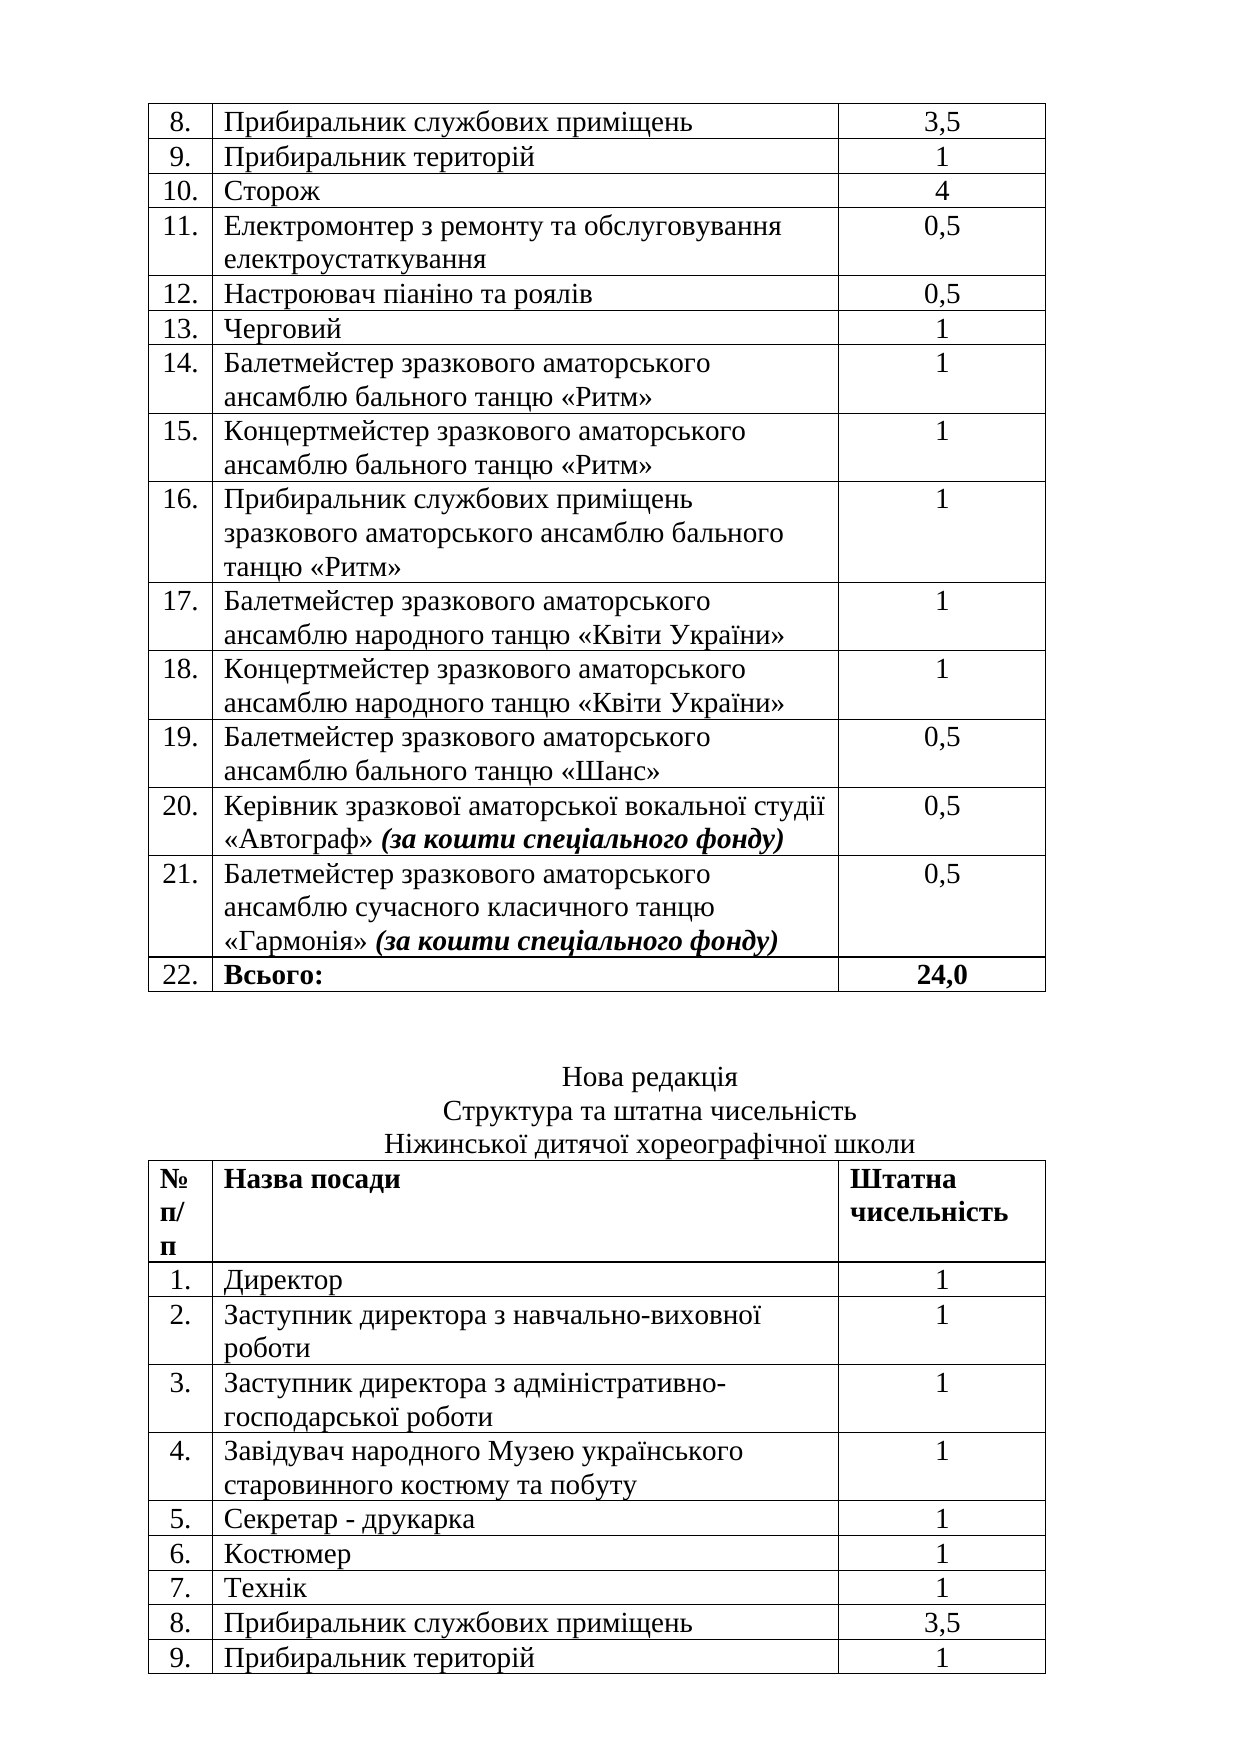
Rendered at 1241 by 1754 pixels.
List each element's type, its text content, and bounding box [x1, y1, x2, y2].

table_cell 14. [149, 345, 212, 412]
table_cell 0,5 [839, 856, 1045, 956]
table_cell 12. [149, 276, 212, 310]
text Нова редакція [148, 1059, 1152, 1093]
table_cell Балетмейстер зразкового аматорського ансамблю бального танцю «Ритм» [213, 345, 838, 412]
table_cell 7. [149, 1571, 212, 1604]
table_cell 6. [149, 1536, 212, 1569]
table_cell 8. [149, 104, 212, 138]
table_cell 1 [839, 1365, 1045, 1432]
table_cell 1 [839, 583, 1045, 650]
table_cell 1 [839, 1297, 1045, 1364]
table_cell Технік [213, 1571, 838, 1604]
table_cell 22. [149, 958, 212, 991]
table_cell 3. [149, 1365, 212, 1432]
table_cell Балетмейстер зразкового аматорського ансамблю бального танцю «Шанс» [213, 720, 838, 787]
table_cell 19. [149, 720, 212, 787]
table_cell 1 [839, 482, 1045, 582]
text Ніжинської дитячої хореографічної школи [148, 1126, 1152, 1160]
table_cell 1 [839, 651, 1045, 718]
text Структура та штатна чисельність [148, 1093, 1152, 1126]
table_cell 0,5 [839, 788, 1045, 855]
table_cell 5. [149, 1501, 212, 1535]
table_cell Настроювач піаніно та роялів [213, 276, 838, 310]
table_cell Секретар - друкарка [213, 1501, 838, 1535]
table_cell 9. [149, 1640, 212, 1673]
table_cell 1 [839, 1536, 1045, 1569]
table_cell Концертмейстер зразкового аматорського ансамблю бального танцю «Ритм» [213, 414, 838, 481]
table_cell 1 [839, 414, 1045, 481]
table_cell Прибиральник територій [213, 1640, 838, 1673]
table_cell 17. [149, 583, 212, 650]
table_cell 1 [839, 1263, 1045, 1296]
table_cell Сторож [213, 174, 838, 207]
table_cell 1. [149, 1263, 212, 1296]
table_header Штатна чисельність [839, 1161, 1045, 1261]
table_cell 1 [839, 139, 1045, 172]
table_cell Прибиральник територій [213, 139, 838, 172]
table_cell 2. [149, 1297, 212, 1364]
table_cell Черговий [213, 311, 838, 344]
table_cell 0,5 [839, 276, 1045, 310]
table_cell Концертмейстер зразкового аматорського ансамблю народного танцю «Квіти України» [213, 651, 838, 718]
table_cell 24,0 [839, 958, 1045, 991]
table_cell 0,5 [839, 208, 1045, 275]
table_cell 1 [839, 1640, 1045, 1673]
table_cell 0,5 [839, 720, 1045, 787]
table_cell 10. [149, 174, 212, 207]
table_cell Електромонтер з ремонту та обслуговування електроустаткування [213, 208, 838, 275]
table_cell Керівник зразкової аматорської вокальної студії «Автограф» (за кошти спеціального фонду) [213, 788, 838, 855]
table_cell Прибиральник службових приміщень [213, 1605, 838, 1639]
table_cell 1 [839, 1501, 1045, 1535]
table_cell Завідувач народного Музею українського старовинного костюму та побуту [213, 1433, 838, 1500]
table_cell 4. [149, 1433, 212, 1500]
table_cell Заступник директора з навчально-виховної роботи [213, 1297, 838, 1364]
table_cell Балетмейстер зразкового аматорського ансамблю народного танцю «Квіти України» [213, 583, 838, 650]
table_cell 20. [149, 788, 212, 855]
table_cell 15. [149, 414, 212, 481]
table_cell Костюмер [213, 1536, 838, 1569]
table_cell 1 [839, 345, 1045, 412]
table_cell 18. [149, 651, 212, 718]
table_header № п/п [149, 1161, 212, 1261]
table_cell 3,5 [839, 1605, 1045, 1639]
table_cell 3,5 [839, 104, 1045, 138]
table_cell 1 [839, 1571, 1045, 1604]
table_cell Прибиральник службових приміщень [213, 104, 838, 138]
table_cell 21. [149, 856, 212, 956]
table_header Назва посади [213, 1161, 838, 1261]
table_cell Прибиральник службових приміщень зразкового аматорського ансамблю бального танцю «Ритм» [213, 482, 838, 582]
table_cell Заступник директора з адміністративно-господарської роботи [213, 1365, 838, 1432]
table_cell 1 [839, 311, 1045, 344]
table_cell 11. [149, 208, 212, 275]
table_cell 4 [839, 174, 1045, 207]
table_cell 9. [149, 139, 212, 172]
table_cell 16. [149, 482, 212, 582]
table_cell 13. [149, 311, 212, 344]
table_cell 8. [149, 1605, 212, 1639]
table_cell 1 [839, 1433, 1045, 1500]
table_cell Всього: [213, 958, 838, 991]
table_cell Балетмейстер зразкового аматорського ансамблю сучасного класичного танцю «Гармонія» (за кошти спеціального фонду) [213, 856, 838, 956]
table_cell Директор [213, 1263, 838, 1296]
